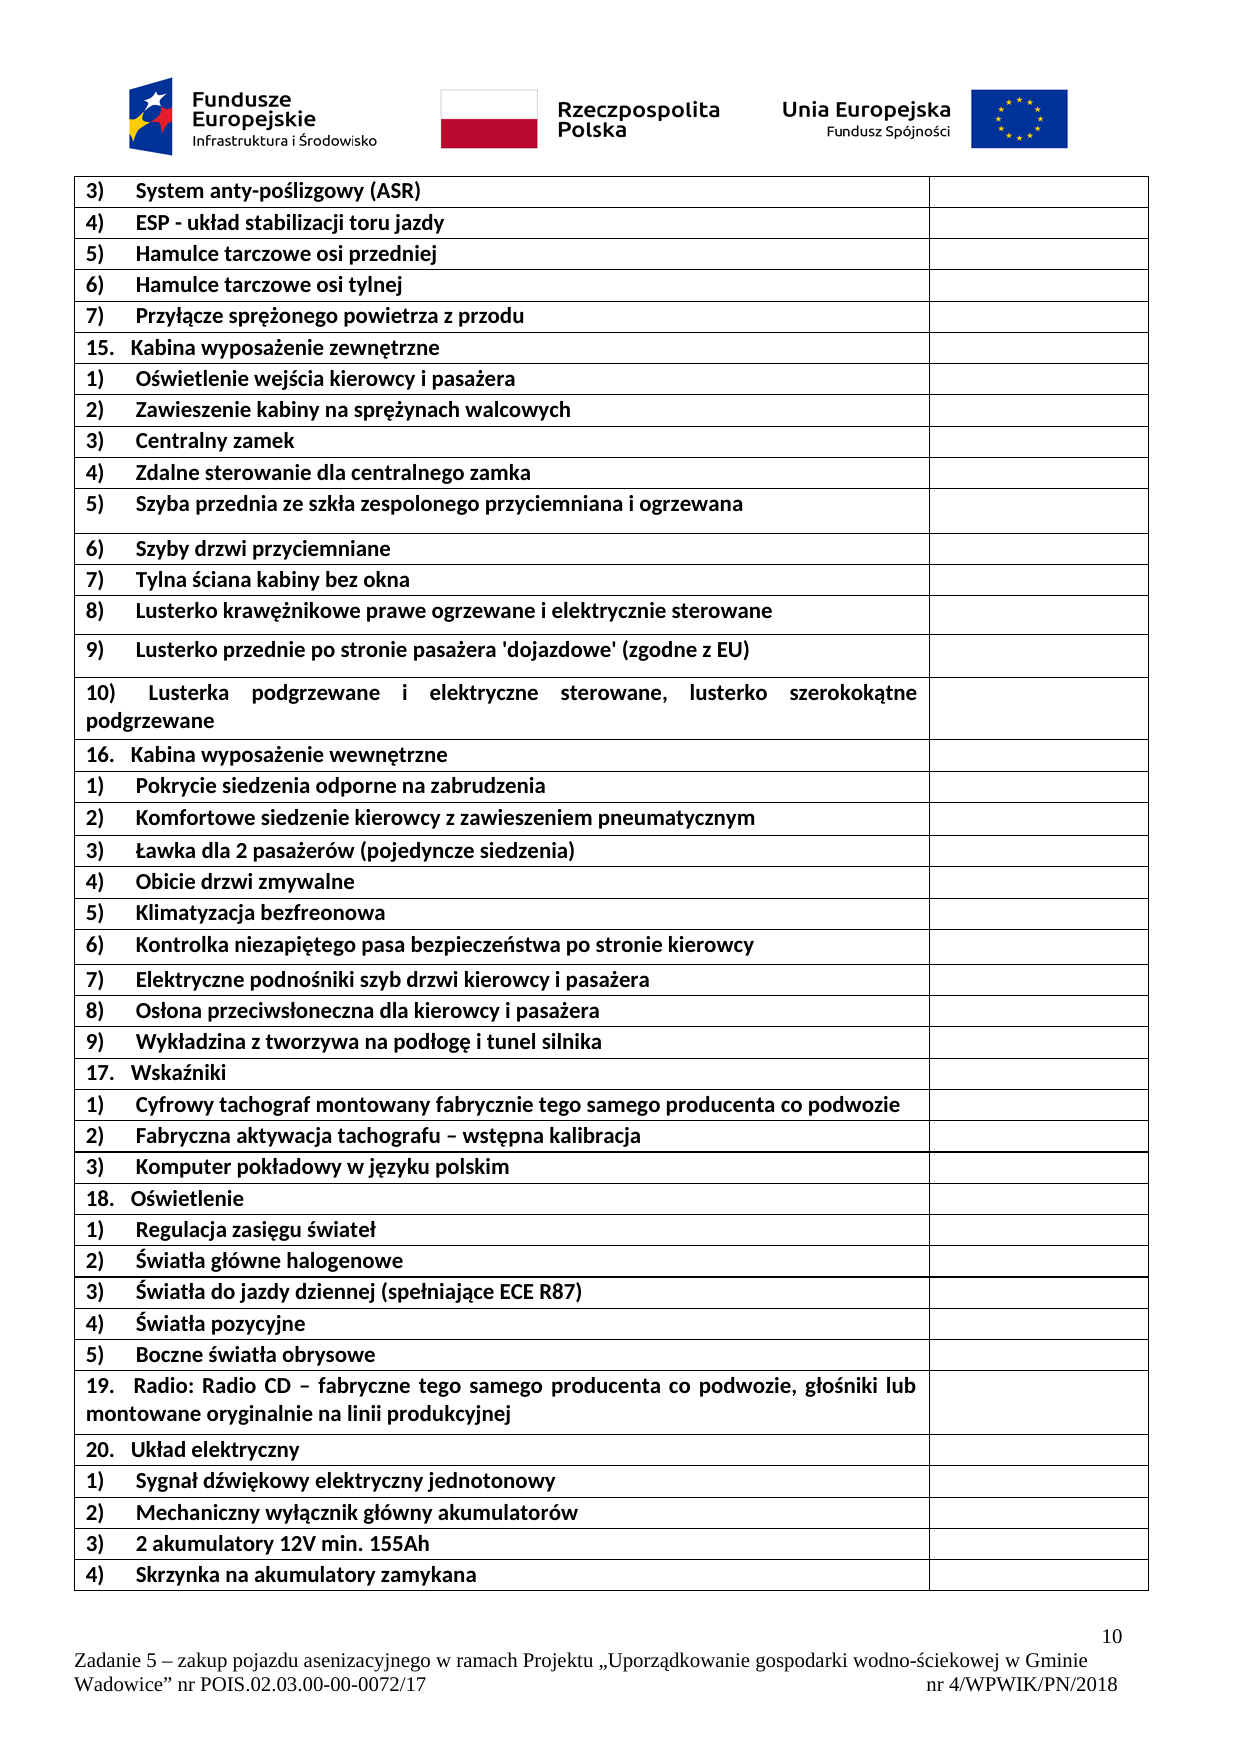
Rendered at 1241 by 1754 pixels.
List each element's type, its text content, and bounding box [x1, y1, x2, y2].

table_cell 2) Światła główne halogenowe [75, 1246, 929, 1276]
table_cell 4) Światła pozycyjne [75, 1309, 929, 1339]
table_cell [930, 1184, 1148, 1214]
table_cell [930, 1309, 1148, 1339]
table_cell 3) Ławka dla 2 pasażerów (pojedyncze siedzenia) [75, 836, 929, 866]
table_cell 3) Komputer pokładowy w języku polskim [75, 1153, 929, 1183]
table_cell [930, 1371, 1148, 1434]
table_cell 3) System anty-poślizgowy (ASR) [75, 177, 929, 207]
picture [108, 59, 1088, 176]
table_cell 18. Oświetlenie [75, 1184, 929, 1214]
table_cell [930, 458, 1148, 488]
table_cell [930, 1278, 1148, 1308]
table_cell 5) Szyba przednia ze szkła zespolonego przyciemniana i ogrzewana [75, 489, 929, 533]
table_cell [930, 678, 1148, 739]
table_cell [930, 996, 1148, 1026]
table_cell [930, 1529, 1148, 1559]
table_cell [930, 1466, 1148, 1497]
table_cell 9) Lusterko przednie po stronie pasażera 'dojazdowe' (zgodne z EU) [75, 635, 929, 677]
table_cell [930, 1121, 1148, 1151]
table_cell 2) Fabryczna aktywacja tachografu – wstępna kalibracja [75, 1121, 929, 1151]
table_cell 1) Regulacja zasięgu świateł [75, 1215, 929, 1245]
table_cell [930, 489, 1148, 533]
table_cell 7) Przyłącze sprężonego powietrza z przodu [75, 302, 929, 332]
table_cell 1) Cyfrowy tachograf montowany fabrycznie tego samego producenta co podwozie [75, 1090, 929, 1120]
table_cell 20. Układ elektryczny [75, 1435, 929, 1465]
table_cell [930, 1215, 1148, 1245]
table_cell 1) Sygnał dźwiękowy elektryczny jednotonowy [75, 1466, 929, 1497]
table_cell 7) Elektryczne podnośniki szyb drzwi kierowcy i pasażera [75, 965, 929, 995]
table_cell 8) Osłona przeciwsłoneczna dla kierowcy i pasażera [75, 996, 929, 1026]
table_cell [930, 836, 1148, 866]
table_cell [930, 1059, 1148, 1089]
table_cell [930, 930, 1148, 964]
table_cell 1) Oświetlenie wejścia kierowcy i pasażera [75, 364, 929, 394]
table_cell 10) Lusterka podgrzewane i elektryczne sterowane, lusterko szerokokątne podgrzewane [75, 678, 929, 739]
table_cell 6) Hamulce tarczowe osi tylnej [75, 270, 929, 301]
table_cell [930, 772, 1148, 802]
table_cell 5) Boczne światła obrysowe [75, 1340, 929, 1370]
table_cell [930, 1340, 1148, 1370]
table_cell [930, 803, 1148, 835]
table_cell [930, 333, 1148, 363]
table_cell [930, 965, 1148, 995]
table_cell [930, 395, 1148, 426]
table_cell 4) Zdalne sterowanie dla centralnego zamka [75, 458, 929, 488]
table_cell [930, 270, 1148, 301]
table_cell [930, 635, 1148, 677]
table_cell 3) Centralny zamek [75, 427, 929, 457]
table_cell [930, 239, 1148, 269]
table_cell [930, 565, 1148, 595]
table_cell [930, 740, 1148, 771]
table_cell 5) Klimatyzacja bezfreonowa [75, 899, 929, 929]
table_cell 4) Obicie drzwi zmywalne [75, 867, 929, 897]
table_cell 6) Szyby drzwi przyciemniane [75, 534, 929, 564]
table_cell [930, 534, 1148, 564]
table_cell 9) Wykładzina z tworzywa na podłogę i tunel silnika [75, 1027, 929, 1057]
table_cell [930, 208, 1148, 238]
table_cell [930, 1090, 1148, 1120]
table_cell 4) Skrzynka na akumulatory zamykana [75, 1560, 929, 1590]
table_cell 6) Kontrolka niezapiętego pasa bezpieczeństwa po stronie kierowcy [75, 930, 929, 964]
table_cell [930, 596, 1148, 634]
table_cell 4) ESP - układ stabilizacji toru jazdy [75, 208, 929, 238]
table_cell [930, 1153, 1148, 1183]
table_cell 8) Lusterko krawężnikowe prawe ogrzewane i elektrycznie sterowane [75, 596, 929, 634]
table_cell [930, 427, 1148, 457]
table_cell [930, 1246, 1148, 1276]
table_cell [930, 1435, 1148, 1465]
table_cell [930, 177, 1148, 207]
table_cell [930, 1560, 1148, 1590]
table_cell [930, 302, 1148, 332]
table_cell 2) Mechaniczny wyłącznik główny akumulatorów [75, 1498, 929, 1528]
table_cell 17. Wskaźniki [75, 1059, 929, 1089]
table_cell 5) Hamulce tarczowe osi przedniej [75, 239, 929, 269]
table_cell [930, 364, 1148, 394]
table_cell 2) Zawieszenie kabiny na sprężynach walcowych [75, 395, 929, 426]
table_cell 16. Kabina wyposażenie wewnętrzne [75, 740, 929, 771]
table_cell 7) Tylna ściana kabiny bez okna [75, 565, 929, 595]
table_cell 15. Kabina wyposażenie zewnętrzne [75, 333, 929, 363]
table_cell [930, 867, 1148, 897]
table_cell 1) Pokrycie siedzenia odporne na zabrudzenia [75, 772, 929, 802]
table_cell 3) Światła do jazdy dziennej (spełniające ECE R87) [75, 1278, 929, 1308]
table_cell 3) 2 akumulatory 12V min. 155Ah [75, 1529, 929, 1559]
table_cell [930, 899, 1148, 929]
table_cell [930, 1027, 1148, 1057]
table_cell 19. Radio: Radio CD – fabryczne tego samego producenta co podwozie, głośniki lub montowane oryginalnie na linii produkcyjnej [75, 1371, 929, 1434]
table_cell [930, 1498, 1148, 1528]
table_cell 2) Komfortowe siedzenie kierowcy z zawieszeniem pneumatycznym [75, 803, 929, 835]
